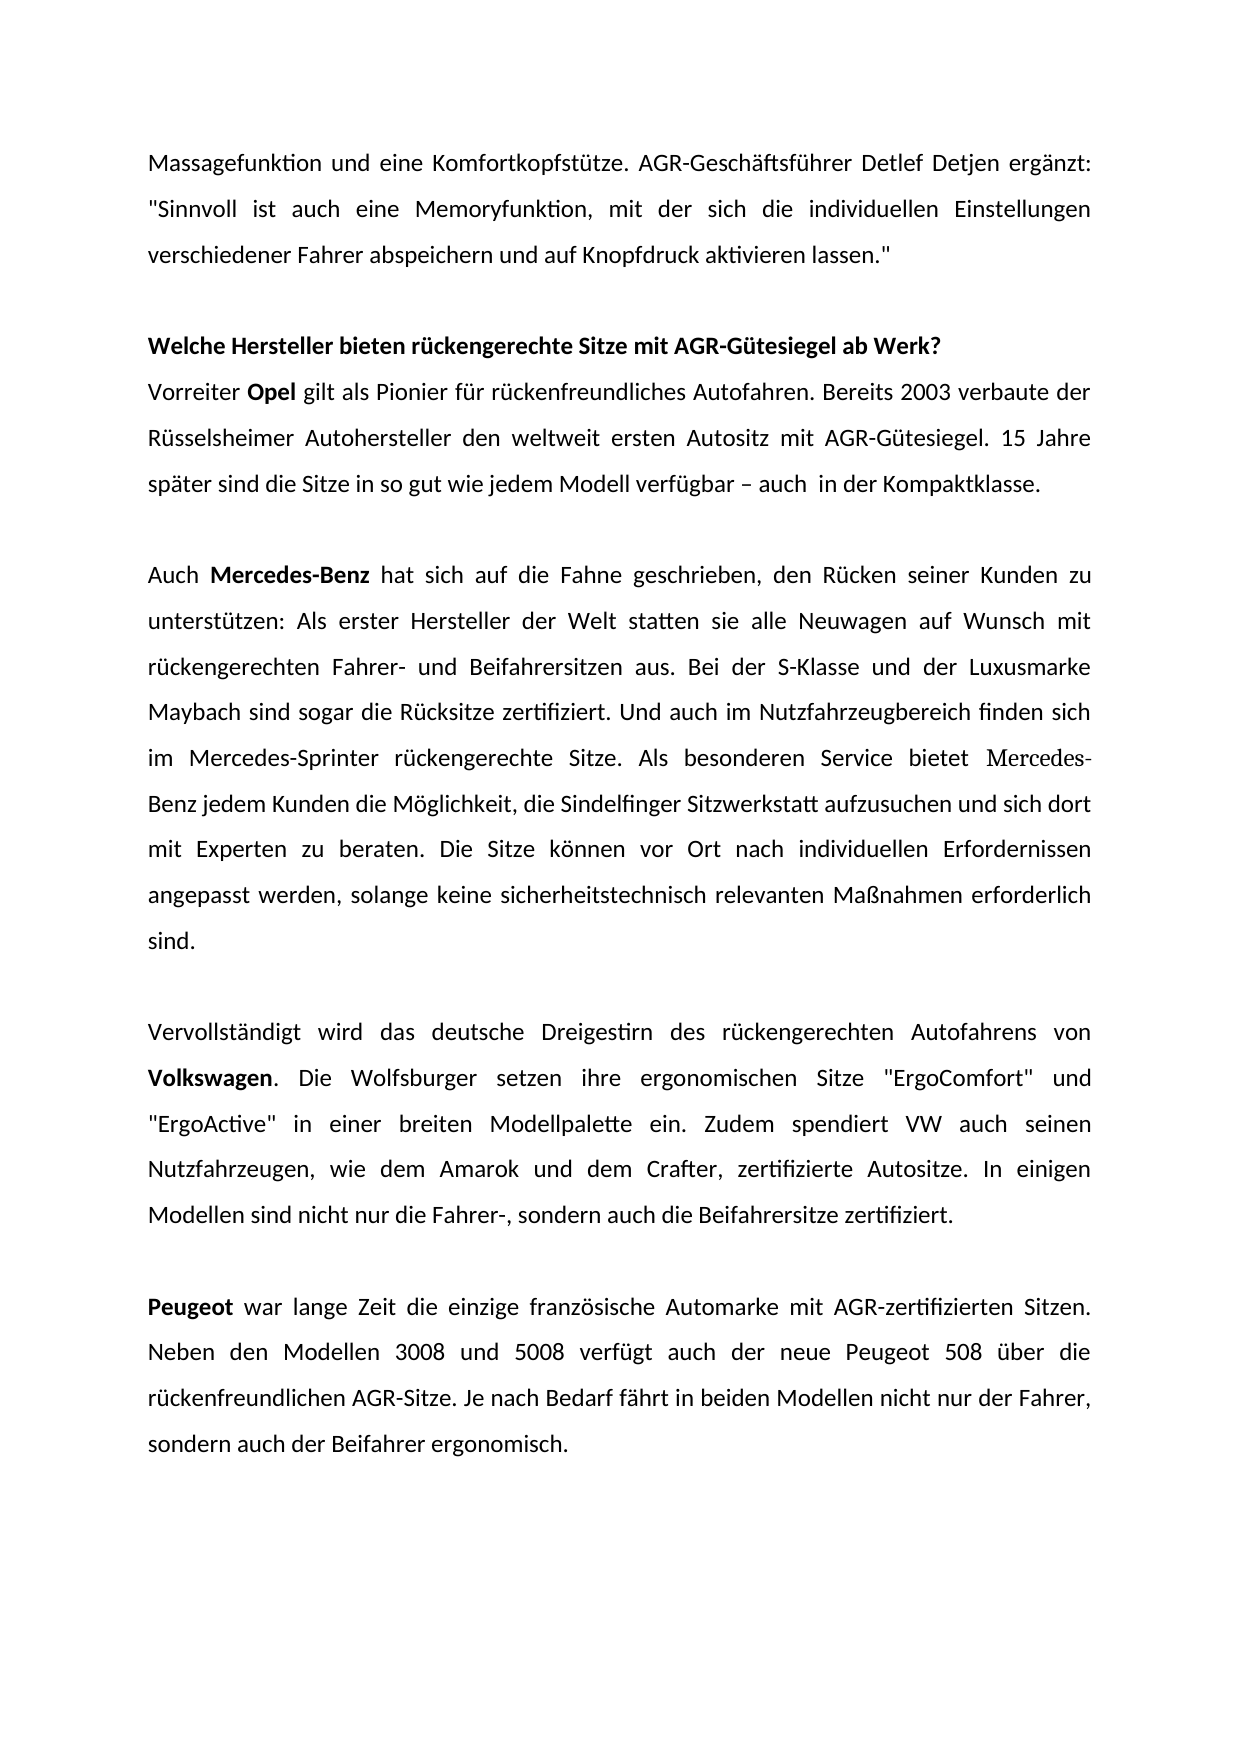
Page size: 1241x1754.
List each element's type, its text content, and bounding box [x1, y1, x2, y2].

text Auch Mercedes-Benz hat sich auf die Fahne geschrieben, den Rücken seiner Kunden zu unterstützen: Als erster Hersteller der Welt statten sie alle Neuwagen auf Wunsch mit rückengerechten Fahrer- und Beifahrersitzen aus. Bei der S-Klasse und der Luxusmarke Maybach sind sogar die Rücksitze zertifiziert. Und auch im Nutzfahrzeugbereich finden sich im Mercedes-Sprinter rückengerechte Sitze. Als besonderen Service bietet Mercedes-Benz jedem Kunden die Möglichkeit, die Sindelfinger Sitzwerkstatt aufzusuchen und sich dort mit Experten zu beraten. Die Sitze können vor Ort nach individuellen Erfordernissen angepasst werden, solange keine sicherheitstechnisch relevanten Maßnahmen erforderlich sind. [148, 559, 1093, 956]
text Peugeot war lange Zeit die einzige französische Automarke mit AGR-zertifizierten Sitzen. Neben den Modellen 3008 und 5008 verfügt auch der neue Peugeot 508 über die rückenfreundlichen AGR-Sitze. Je nach Bedarf fährt in beiden Modellen nicht nur der Fahrer, sondern auch der Beifahrer ergonomisch. [148, 1291, 1093, 1458]
text Welche Hersteller bieten rückengerechte Sitze mit AGR-Gütesiegel ab Werk? [148, 331, 1093, 361]
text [148, 148, 1093, 269]
text Vervollständigt wird das deutsche Dreigestirn des rückengerechten Autofahrens von Volkswagen. Die Wolfsburger setzen ihre ergonomischen Sitze "ErgoComfort" und "ErgoActive" in einer breiten Modellpalette ein. Zudem spendiert VW auch seinen Nutzfahrzeugen, wie dem Amarok und dem Crafter, zertifizierte Autositze. In einigen Modellen sind nicht nur die Fahrer-, sondern auch die Beifahrersitze zertifiziert. [148, 1016, 1093, 1230]
text Vorreiter Opel gilt als Pionier für rückenfreundliches Autofahren. Bereits 2003 verbaute der Rüsselsheimer Autohersteller den weltweit ersten Autositz mit AGR-Gütesiegel. 15 Jahre später sind die Sitze in so gut wie jedem Modell verfügbar – auch in der Kompaktklasse. [148, 376, 1093, 498]
